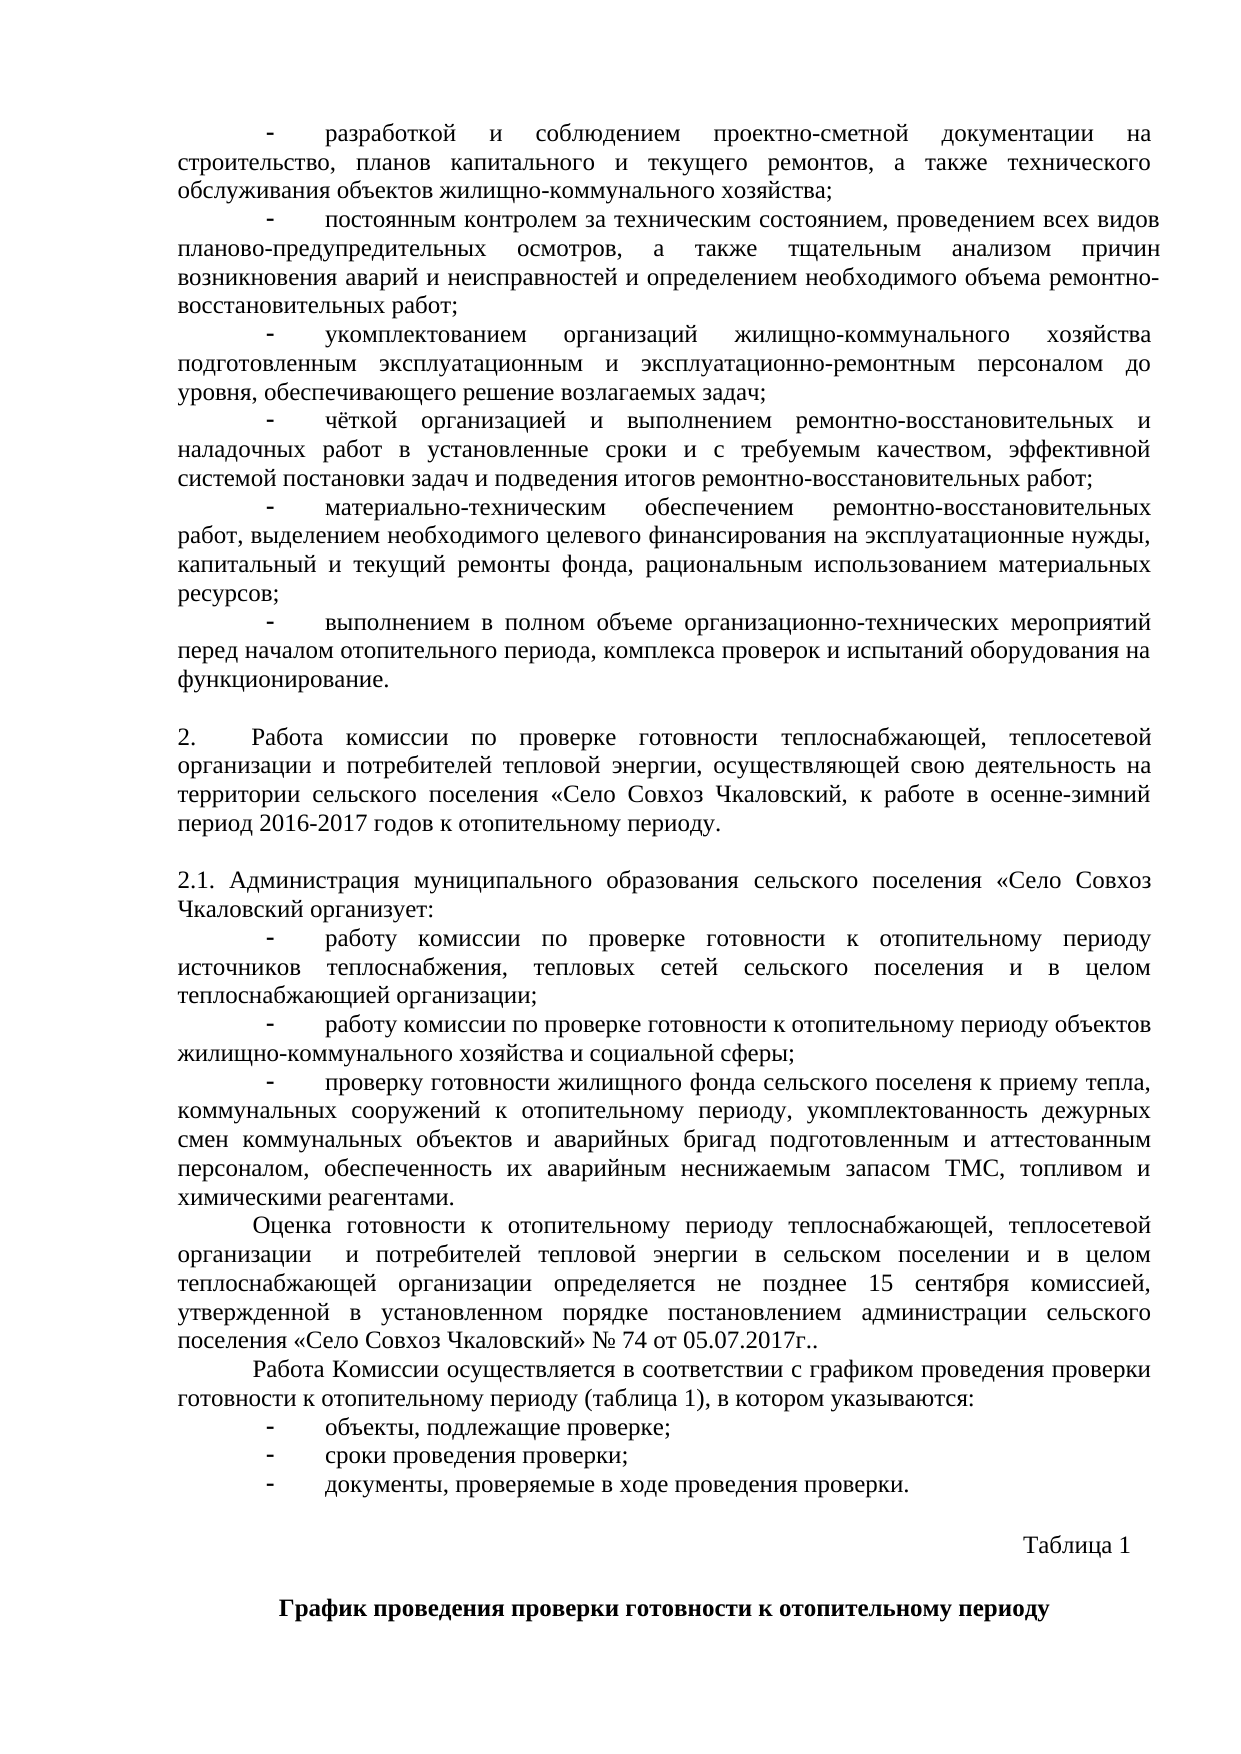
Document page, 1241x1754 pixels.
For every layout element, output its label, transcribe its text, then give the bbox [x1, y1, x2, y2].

list материально-техническим обеспечением ремонтно-восстановительных работ, выделением необходимого целевого финансирования на эксплуатационные нужды, капитальный и текущий ремонты фонда, рациональным использованием материальных ресурсов; [177, 492, 1152, 607]
list документы, проверяемые в ходе проведения проверки. [177, 1469, 1152, 1498]
list выполнением в полном объеме организационно-технических мероприятий перед началом отопительного периода, комплекса проверок и испытаний оборудования на функционирование. [177, 607, 1152, 693]
text Работа Комиссии осуществляется в соответствии с графиком проведения проверки готовности к отопительному периоду (таблица 1), в котором указываются: [177, 1354, 1152, 1412]
text 2.1. Администрация муниципального образования сельского поселения «Село Совхоз Чкаловский организует: [177, 866, 1152, 923]
list укомплектованием организаций жилищно-коммунального хозяйства подготовленным эксплуатационным и эксплуатационно-ремонтным персоналом до уровня, обеспечивающего решение возлагаемых задач; [177, 319, 1152, 406]
list сроки проведения проверки; [177, 1441, 1152, 1469]
list проверку готовности жилищного фонда сельского поселеня к приему тепла, коммунальных сооружений к отопительному периоду, укомплектованность дежурных смен коммунальных объектов и аварийных бригад подготовленным и аттестованным персоналом, обеспеченность их аварийным неснижаемым запасом ТМС, топливом и химическими реагентами. [177, 1067, 1152, 1211]
list Работа комиссии по проверке готовности теплоснабжающей, теплосетевой организации и потребителей тепловой энергии, осуществляющей свою деятельность на территории сельского поселения «Село Совхоз Чкаловский, к работе в осенне-зимний период 2016-2017 годов к отопительному периоду. [177, 722, 1152, 837]
list объекты, подлежащие проверке; [177, 1412, 1152, 1441]
list разработкой и соблюдением проектно-сметной документации на строительство, планов капитального и текущего ремонтов, а также технического обслуживания объектов жилищно-коммунального хозяйства; [177, 118, 1152, 204]
text Таблица 1 [927, 1530, 1152, 1558]
list работу комиссии по проверке готовности к отопительному периоду источников теплоснабжения, тепловых сетей сельского поселения и в целом теплоснабжающией организации; [177, 923, 1152, 1009]
list чёткой организацией и выполнением ремонтно-восстановительных и наладочных работ в установленные сроки и с требуемым качеством, эффективной системой постановки задач и подведения итогов ремонтно-восстановительных работ; [177, 406, 1152, 492]
text Оценка готовности к отопительному периоду теплоснабжающей, теплосетевой организации и потребителей тепловой энергии в сельском поселении и в целом теплоснабжающей организации определяется не позднее 15 сентября комиссией, утвержденной в установленном порядке постановлением администрации сельского поселения «Село Совхоз Чкаловский» № 74 от 05.07.2017г.. [177, 1211, 1152, 1354]
list работу комиссии по проверке готовности к отопительному периоду объектов жилищно-коммунального хозяйства и социальной сферы; [177, 1009, 1152, 1067]
text График проведения проверки готовности к отопительному периоду [177, 1593, 1152, 1622]
list постоянным контролем за техническим состоянием, проведением всех видов планово-предупредительных осмотров, а также тщательным анализом причин возникновения аварий и неисправностей и определением необходимого объема ремонтно-восстановительных работ; [177, 204, 1161, 319]
